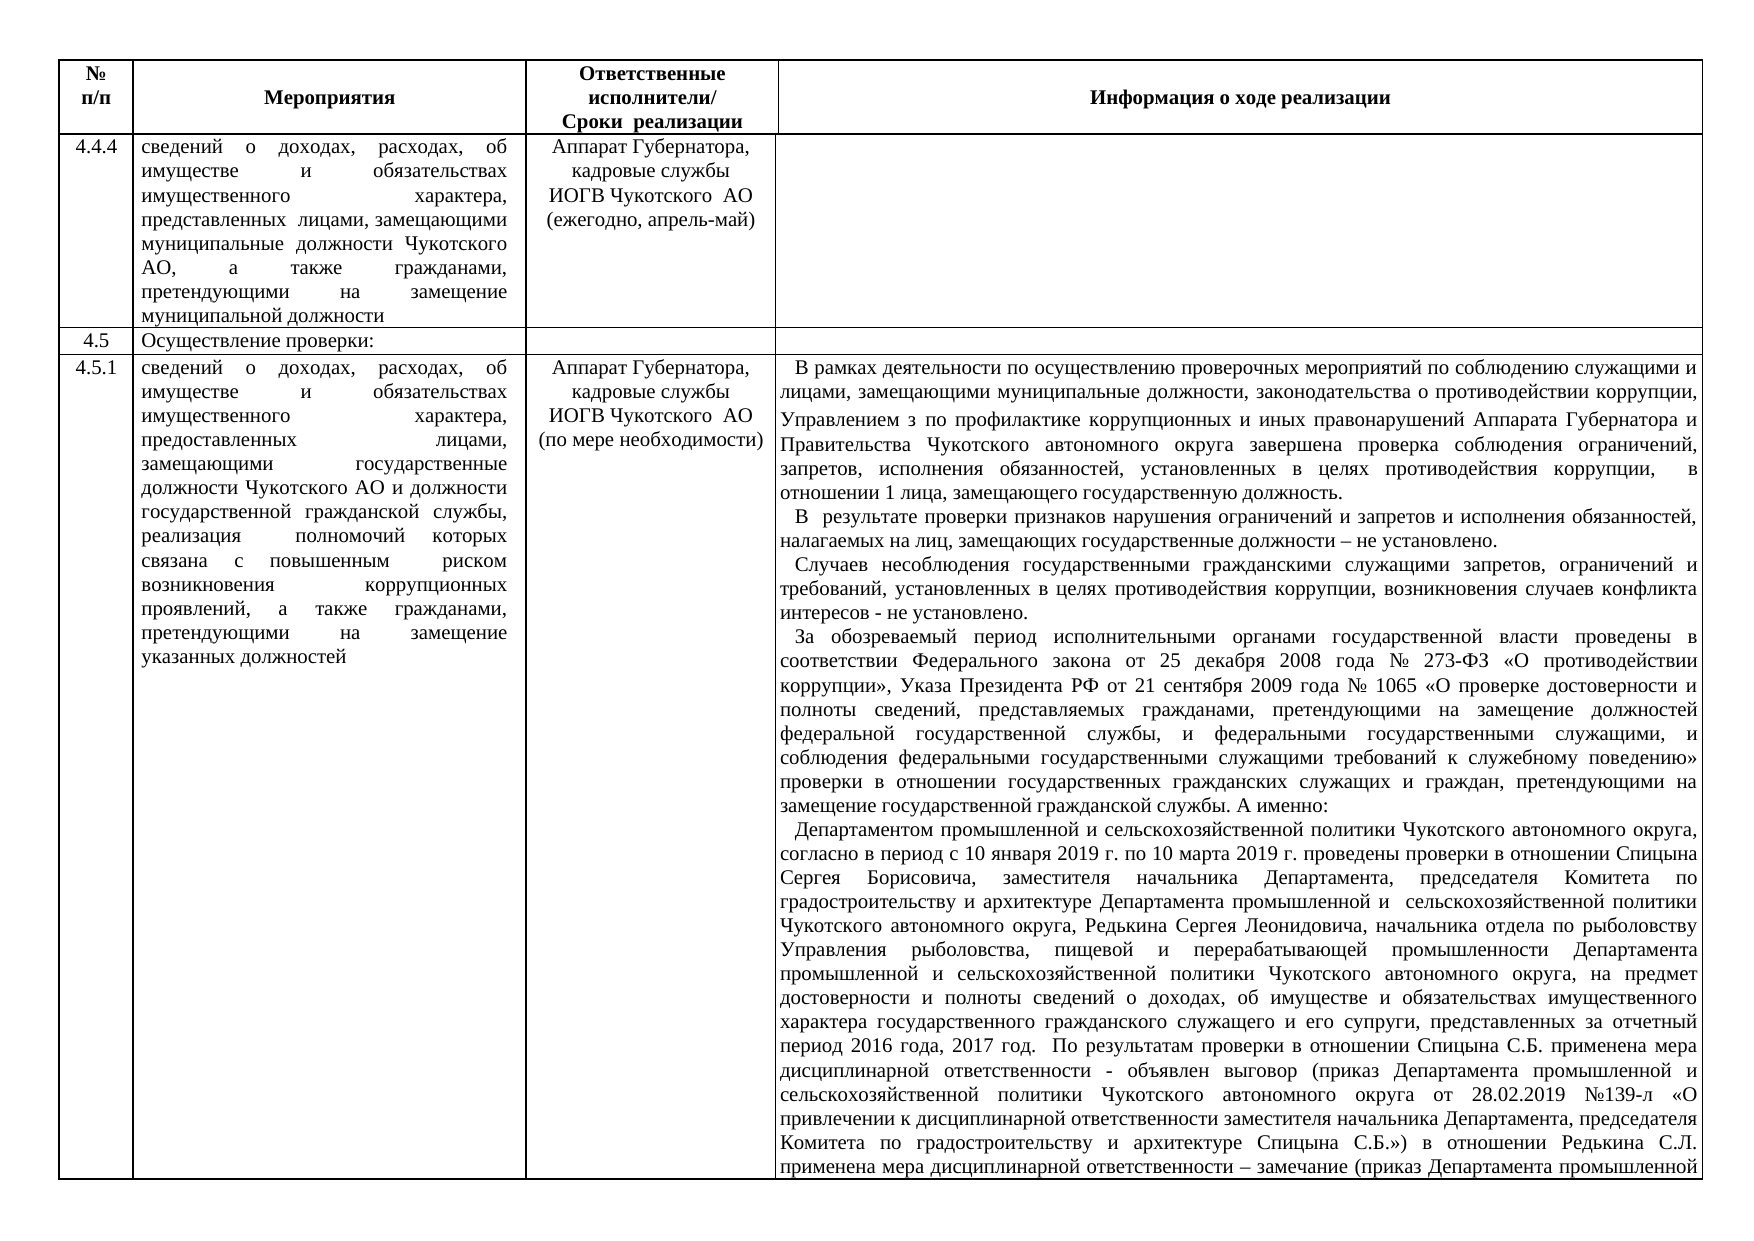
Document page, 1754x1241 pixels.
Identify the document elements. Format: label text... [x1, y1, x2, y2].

table_cell Осуществление проверки: [134, 328, 525, 353]
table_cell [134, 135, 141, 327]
table_cell [776, 135, 1702, 327]
table_cell 4.5.1 [60, 355, 132, 1178]
table_header Мероприятия [134, 61, 525, 133]
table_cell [527, 355, 775, 1178]
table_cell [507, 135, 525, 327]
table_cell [134, 355, 525, 1178]
table_cell [527, 328, 775, 353]
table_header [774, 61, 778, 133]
table_cell 4.4.4 [60, 135, 132, 327]
table_cell [776, 328, 1702, 353]
table_cell Аппарат Губернатора, кадровые службы ИОГВ Чукотского АО (ежегодно, апрель-май) [527, 135, 775, 327]
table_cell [776, 355, 1702, 1178]
table_header № п/п [60, 61, 132, 133]
table_header Информация о ходе реализации [779, 61, 1702, 133]
table_cell 4.5 [60, 328, 132, 353]
